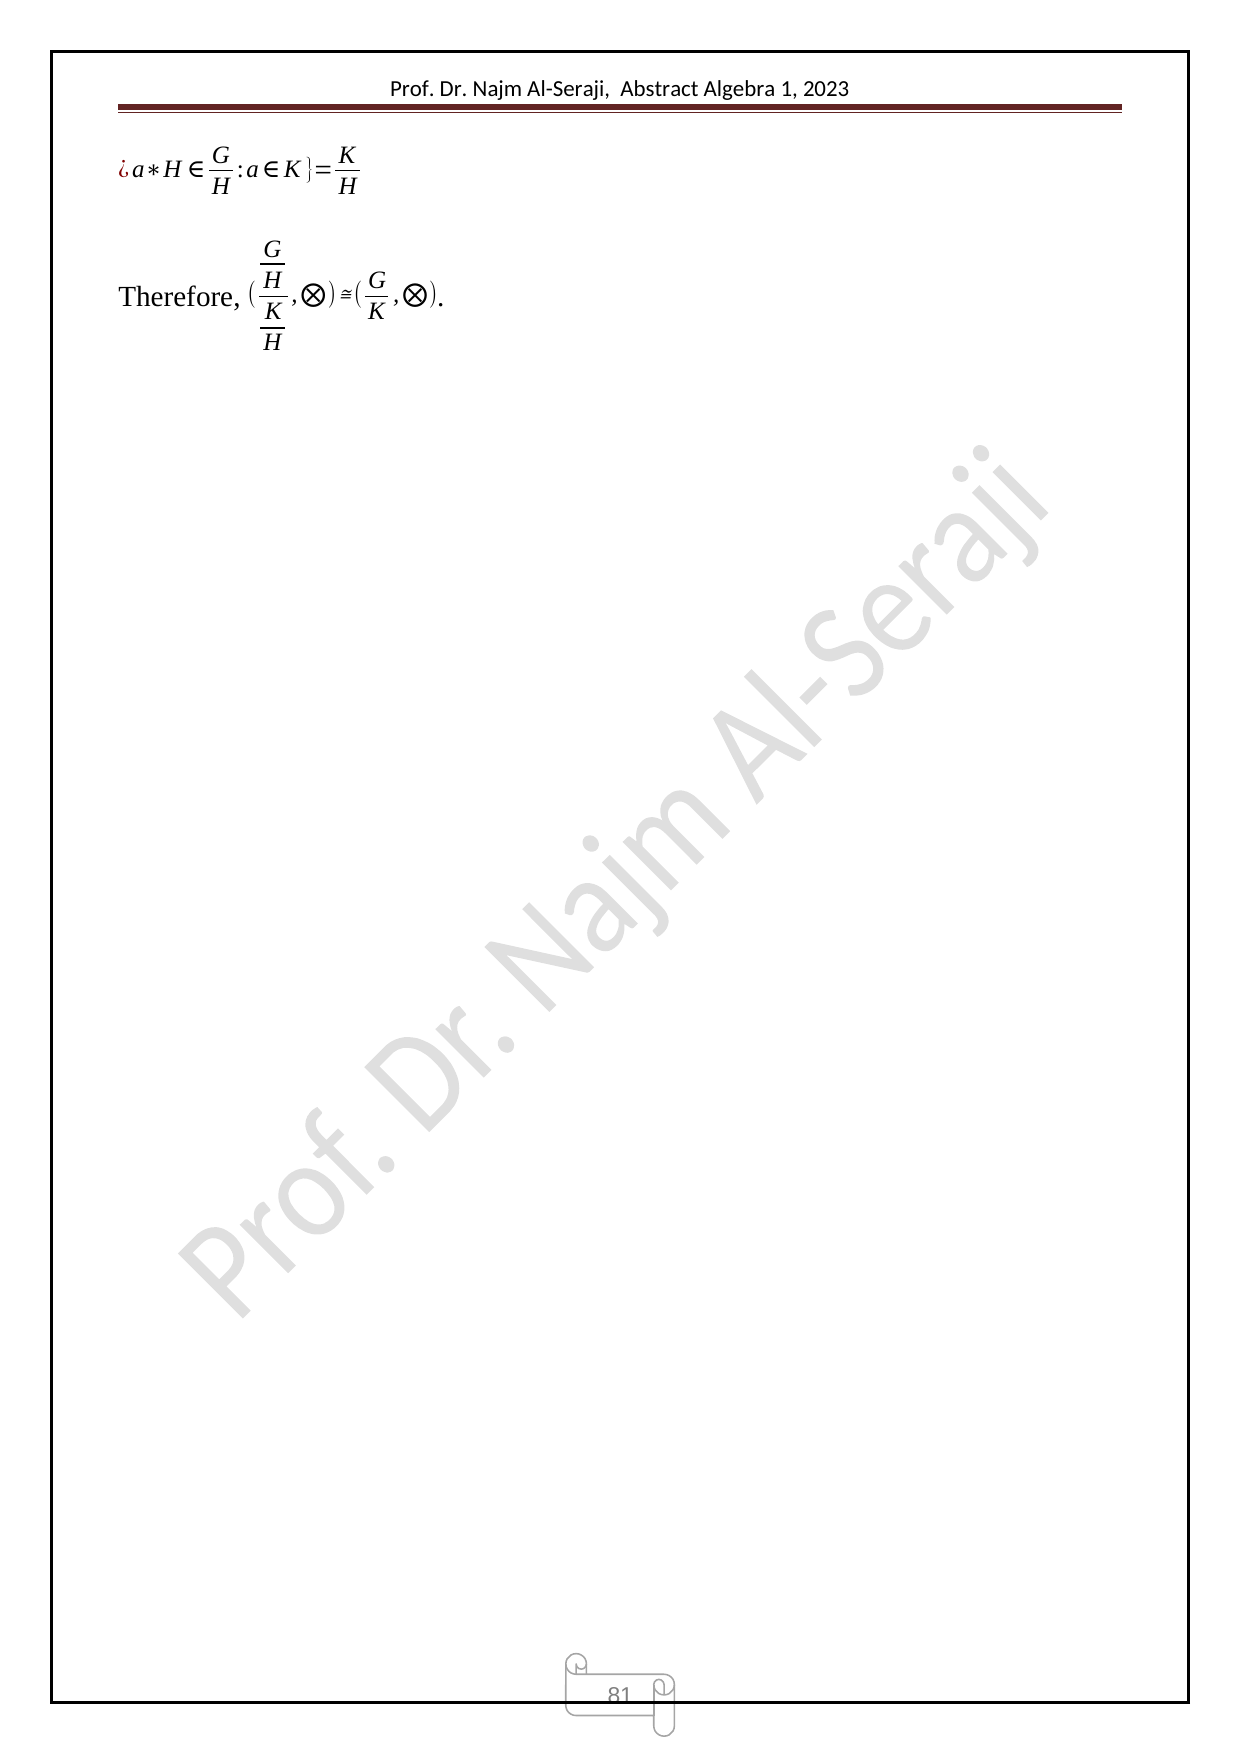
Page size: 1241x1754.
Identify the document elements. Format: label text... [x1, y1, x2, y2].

text Therefore, . [118, 235, 1122, 357]
